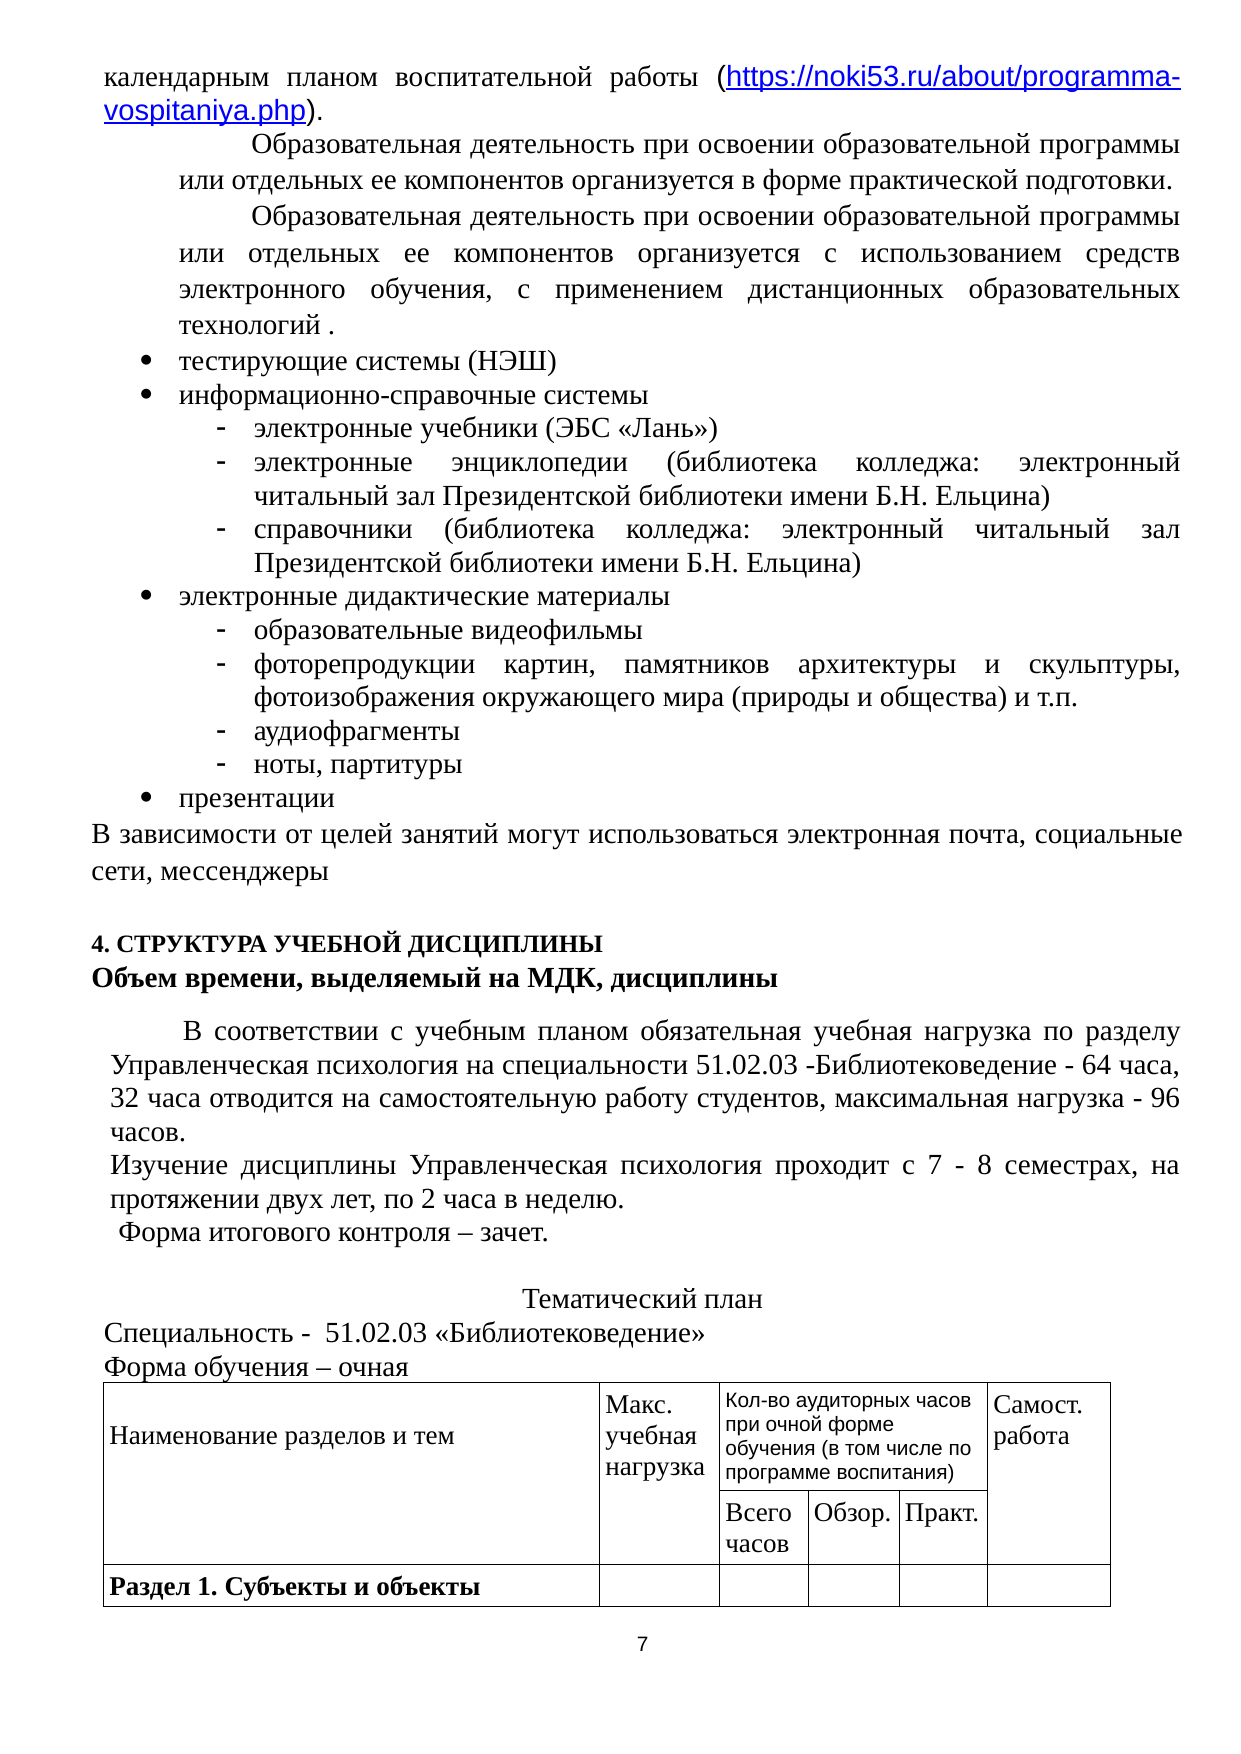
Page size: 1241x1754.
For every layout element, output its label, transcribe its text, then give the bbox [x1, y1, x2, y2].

table_header Наименование разделов и тем [104, 1383, 599, 1564]
text Образовательная деятельность при освоении образовательной программы или отдельных ее компонентов организуется в форме практической подготовки. [178, 126, 1181, 196]
list электронные энциклопедии (библиотека колледжа: электронный читальный зал Президентской библиотеки имени Б.Н. Ельцина) [216, 444, 1181, 511]
text Изучение дисциплины Управленческая психология проходит с 7 - 8 семестрах, на протяжении двух лет, по 2 часа в неделю. [110, 1147, 1181, 1214]
text Специальность - 51.02.03 «Библиотековедение» [103, 1315, 1181, 1349]
list справочники (библиотека колледжа: электронный читальный зал Президентской библиотеки имени Б.Н. Ельцина) [216, 511, 1181, 578]
table_header Самост. работа [988, 1383, 1110, 1564]
list информационно-справочные системы [141, 377, 1181, 410]
text В соответствии с учебным планом обязательная учебная нагрузка по разделу Управленческая психология на специальности 51.02.03 -Библиотековедение - 64 часа, 32 часа отводится на самостоятельную работу студентов, максимальная нагрузка - 96 часов. [110, 1013, 1181, 1147]
list фоторепродукции картин, памятников архитектуры и скульптуры, фотоизображения окружающего мира (природы и общества) и т.п. [216, 646, 1181, 713]
text В зависимости от целей занятий могут использоваться электронная почта, социальные сети, мессенджеры [91, 816, 1184, 886]
text Форма обучения – очная [103, 1349, 1181, 1382]
list образовательные видеофильмы [216, 612, 1181, 646]
table_cell [900, 1565, 987, 1606]
list электронные учебники (ЭБС «Лань») [216, 410, 1181, 444]
text Объем времени, выделяемый на МДК, дисциплины [91, 960, 1184, 994]
table_cell Обзор. [809, 1491, 899, 1564]
text Образовательная деятельность при освоении образовательной программы или отдельных ее компонентов организуется с использованием средств электронного обучения, с применением дистанционных образовательных технологий . [178, 198, 1181, 341]
text Форма итогового контроля – зачет. [103, 1214, 1181, 1248]
table_header Кол-во аудиторных часов при очной форме обучения (в том числе по программе воспитания) [720, 1383, 987, 1490]
list презентации [141, 780, 1181, 814]
text 4. Структура учебной дисциплины [91, 929, 1184, 958]
text Тематический план [103, 1282, 1181, 1315]
table_cell Всего часов [720, 1491, 808, 1564]
table_cell [809, 1565, 899, 1606]
table_cell Практ. [900, 1491, 987, 1564]
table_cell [104, 1565, 599, 1606]
table_cell [600, 1565, 719, 1606]
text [103, 59, 1181, 126]
table_cell [988, 1565, 1110, 1606]
table_header Макс. учебная нагрузка [600, 1383, 719, 1564]
table_cell [720, 1565, 808, 1606]
list электронные дидактические материалы [141, 578, 1181, 612]
list аудиофрагменты [216, 713, 1181, 747]
list тестирующие системы (НЭШ) [141, 343, 1181, 377]
list ноты, партитуры [216, 747, 1181, 780]
